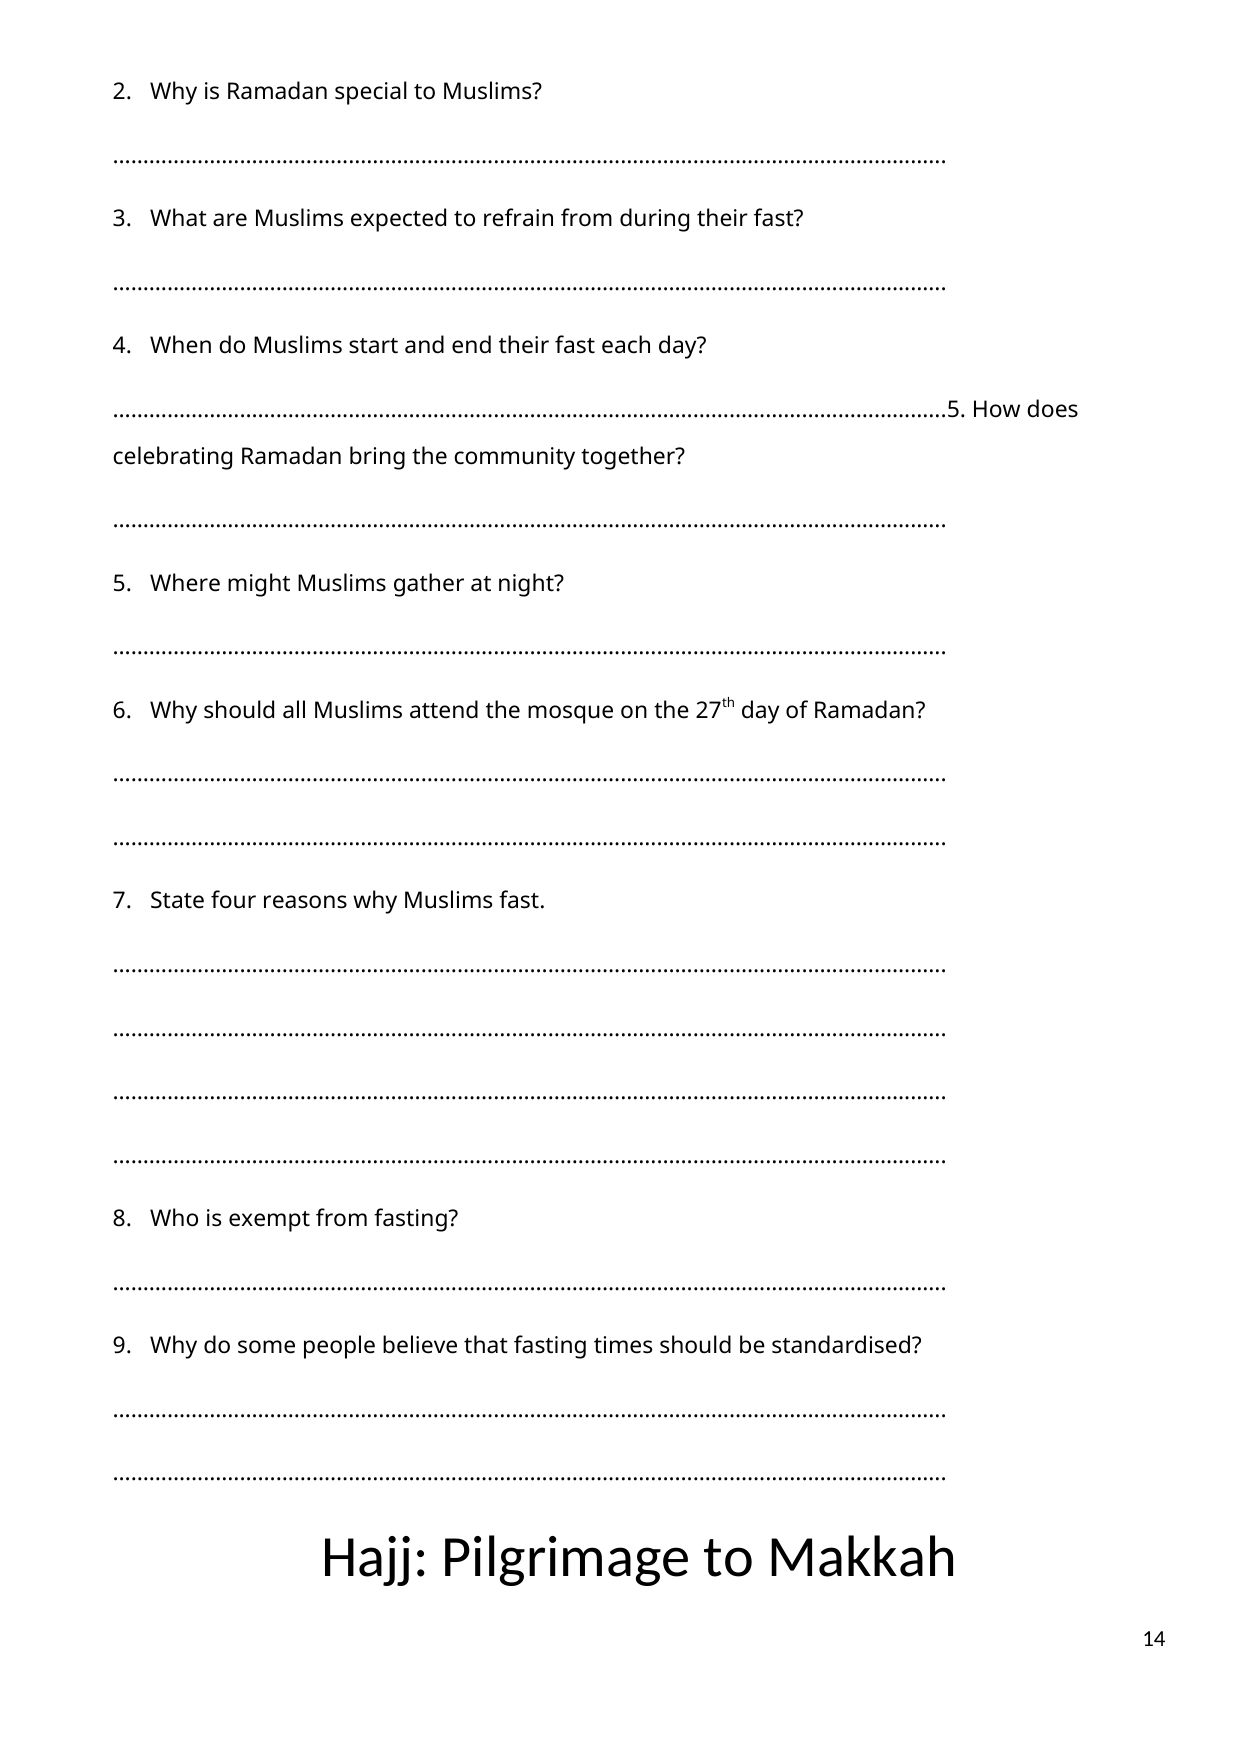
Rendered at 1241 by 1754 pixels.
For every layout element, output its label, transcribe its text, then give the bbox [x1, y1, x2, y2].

text ………………………………………………………………………………………………………………………... [112, 1456, 1165, 1487]
list Why is Ramadan special to Muslims? [112, 75, 1165, 106]
text ………………………………………………………………………………………………………………………... [112, 1075, 1165, 1106]
text ………………………………………………………………………………………………………………………... [112, 948, 1165, 979]
text ………………………………………………………………………………………………………………………... [112, 1393, 1165, 1424]
text Hajj: Pilgrimage to Makkah [112, 1520, 1165, 1591]
list Why do some people believe that fasting times should be standardised? [112, 1329, 1165, 1360]
list When do Muslims start and end their fast each day? [112, 329, 1165, 360]
list State four reasons why Muslims fast. [112, 884, 1165, 916]
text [112, 266, 1165, 297]
text ………………………………………………………………………………………………………………………...5. How does celebrating Ramadan bring the community together? [112, 393, 1165, 471]
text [112, 138, 1165, 170]
text ………………………………………………………………………………………………………………………... [112, 1011, 1165, 1043]
text ………………………………………………………………………………………………………………………... [112, 503, 1165, 534]
list Where might Muslims gather at night? [112, 567, 1165, 598]
list Why should all Muslims attend the mosque on the 27th day of Ramadan? [112, 694, 1165, 725]
text ………………………………………………………………………………………………………………………... [112, 757, 1165, 788]
list Who is exempt from fasting? [112, 1202, 1165, 1233]
text ………………………………………………………………………………………………………………………... [112, 821, 1165, 852]
text ………………………………………………………………………………………………………………………... [112, 1266, 1165, 1297]
list What are Muslims expected to refrain from during their fast? [112, 202, 1165, 233]
text ………………………………………………………………………………………………………………………... [112, 1138, 1165, 1170]
text ………………………………………………………………………………………………………………………... [112, 630, 1165, 661]
